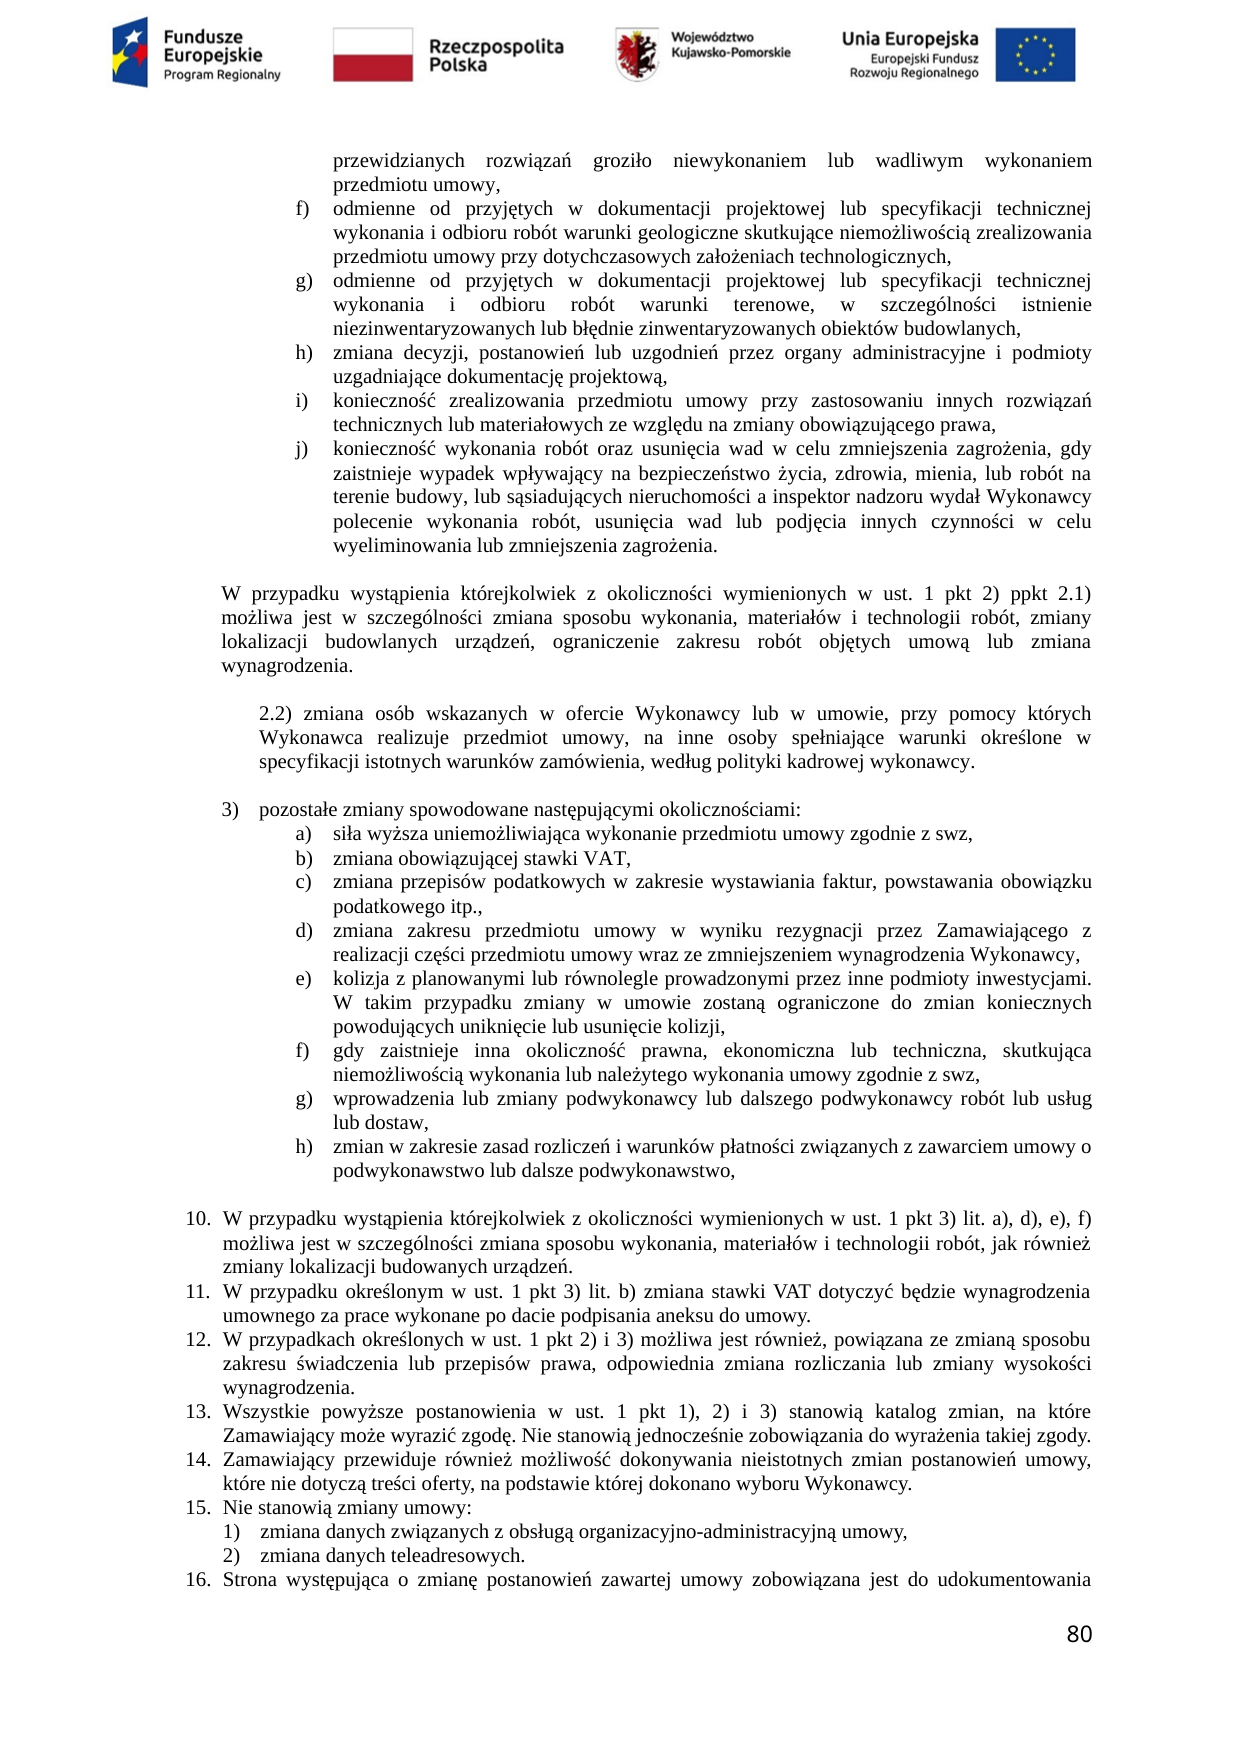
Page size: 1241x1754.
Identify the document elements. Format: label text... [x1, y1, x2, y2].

list zmiana obowiązującej stawki VAT, [295, 845, 1093, 869]
list pozostałe zmiany spowodowane następującymi okolicznościami: [221, 797, 1093, 821]
list konieczność zrealizowania przedmiotu umowy przy zastosowaniu innych rozwiązań technicznych lub materiałowych ze względu na zmiany obowiązującego prawa, [295, 388, 1093, 436]
list gdy zaistnieje inna okoliczność prawna, ekonomiczna lub techniczna, skutkująca niemożliwością wykonania lub należytego wykonania umowy zgodnie z swz, [295, 1038, 1093, 1086]
text W przypadku wystąpienia którejkolwiek z okoliczności wymienionych w ust. 1 pkt 2) ppkt 2.1) możliwa jest w szczególności zmiana sposobu wykonania, materiałów i technologii robót, zmiany lokalizacji budowlanych urządzeń, ograniczenie zakresu robót objętych umową lub zmiana wynagrodzenia. [221, 581, 1093, 677]
list zmiana danych związanych z obsługą organizacyjno-administracyjną umowy, [223, 1519, 1093, 1543]
list W przypadku określonym w ust. 1 pkt 3) lit. b) zmiana stawki VAT dotyczyć będzie wynagrodzenia umownego za prace wykonane po dacie podpisania aneksu do umowy. [185, 1278, 1093, 1327]
list siła wyższa uniemożliwiająca wykonanie przedmiotu umowy zgodnie z swz, [295, 821, 1093, 845]
list zmiana danych teleadresowych. [223, 1543, 1093, 1567]
list zmiana decyzji, postanowień lub uzgodnień przez organy administracyjne i podmioty uzgadniające dokumentację projektową, [295, 340, 1093, 388]
list odmienne od przyjętych w dokumentacji projektowej lub specyfikacji technicznej wykonania i odbioru robót warunki terenowe, w szczególności istnienie niezinwentaryzowanych lub błędnie zinwentaryzowanych obiektów budowlanych, [295, 268, 1093, 340]
list odmienne od przyjętych w dokumentacji projektowej lub specyfikacji technicznej wykonania i odbioru robót warunki geologiczne skutkujące niemożliwością zrealizowania przedmiotu umowy przy dotychczasowych założeniach technologicznych, [295, 196, 1093, 268]
text 2.2) zmiana osób wskazanych w ofercie Wykonawcy lub w umowie, przy pomocy których Wykonawca realizuje przedmiot umowy, na inne osoby spełniające warunki określone w specyfikacji istotnych warunków zamówienia, według polityki kadrowej wykonawcy. [259, 701, 1093, 773]
list Wszystkie powyższe postanowienia w ust. 1 pkt 1), 2) i 3) stanowią katalog zmian, na które Zamawiający może wyrazić zgodę. Nie stanowią jednocześnie zobowiązania do wyrażenia takiej zgody. [185, 1399, 1093, 1447]
list W przypadkach określonych w ust. 1 pkt 2) i 3) możliwa jest również, powiązana ze zmianą sposobu zakresu świadczenia lub przepisów prawa, odpowiednia zmiana rozliczania lub zmiany wysokości wynagrodzenia. [185, 1327, 1093, 1399]
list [185, 1567, 1093, 1591]
list zmiana zakresu przedmiotu umowy w wyniku rezygnacji przez Zamawiającego z realizacji części przedmiotu umowy wraz ze zmniejszeniem wynagrodzenia Wykonawcy, [295, 918, 1093, 966]
list konieczność wykonania robót oraz usunięcia wad w celu zmniejszenia zagrożenia, gdy zaistnieje wypadek wpływający na bezpieczeństwo życia, zdrowia, mienia, lub robót na terenie budowy, lub sąsiadujących nieruchomości a inspektor nadzoru wydał Wykonawcy polecenie wykonania robót, usunięcia wad lub podjęcia innych czynności w celu wyeliminowania lub zmniejszenia zagrożenia. [295, 436, 1093, 557]
list zmiana przepisów podatkowych w zakresie wystawiania faktur, powstawania obowiązku podatkowego itp., [295, 869, 1093, 918]
list Nie stanowią zmiany umowy: [185, 1495, 1093, 1519]
list zmian w zakresie zasad rozliczeń i warunków płatności związanych z zawarciem umowy o podwykonawstwo lub dalsze podwykonawstwo, [295, 1134, 1093, 1182]
list W przypadku wystąpienia którejkolwiek z okoliczności wymienionych w ust. 1 pkt 3) lit. a), d), e), f) możliwa jest w szczególności zmiana sposobu wykonania, materiałów i technologii robót, jak również zmiany lokalizacji budowanych urządzeń. [185, 1206, 1093, 1278]
list kolizja z planowanymi lub równolegle prowadzonymi przez inne podmioty inwestycjami. W takim przypadku zmiany w umowie zostaną ograniczone do zmian koniecznych powodujących uniknięcie lub usunięcie kolizji, [295, 966, 1093, 1038]
list Zamawiający przewiduje również możliwość dokonywania nieistotnych zmian postanowień umowy, które nie dotyczą treści oferty, na podstawie której dokonano wyboru Wykonawcy. [185, 1447, 1093, 1495]
picture [95, 0, 1093, 105]
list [295, 148, 1093, 196]
list wprowadzenia lub zmiany podwykonawcy lub dalszego podwykonawcy robót lub usług lub dostaw, [295, 1086, 1093, 1134]
